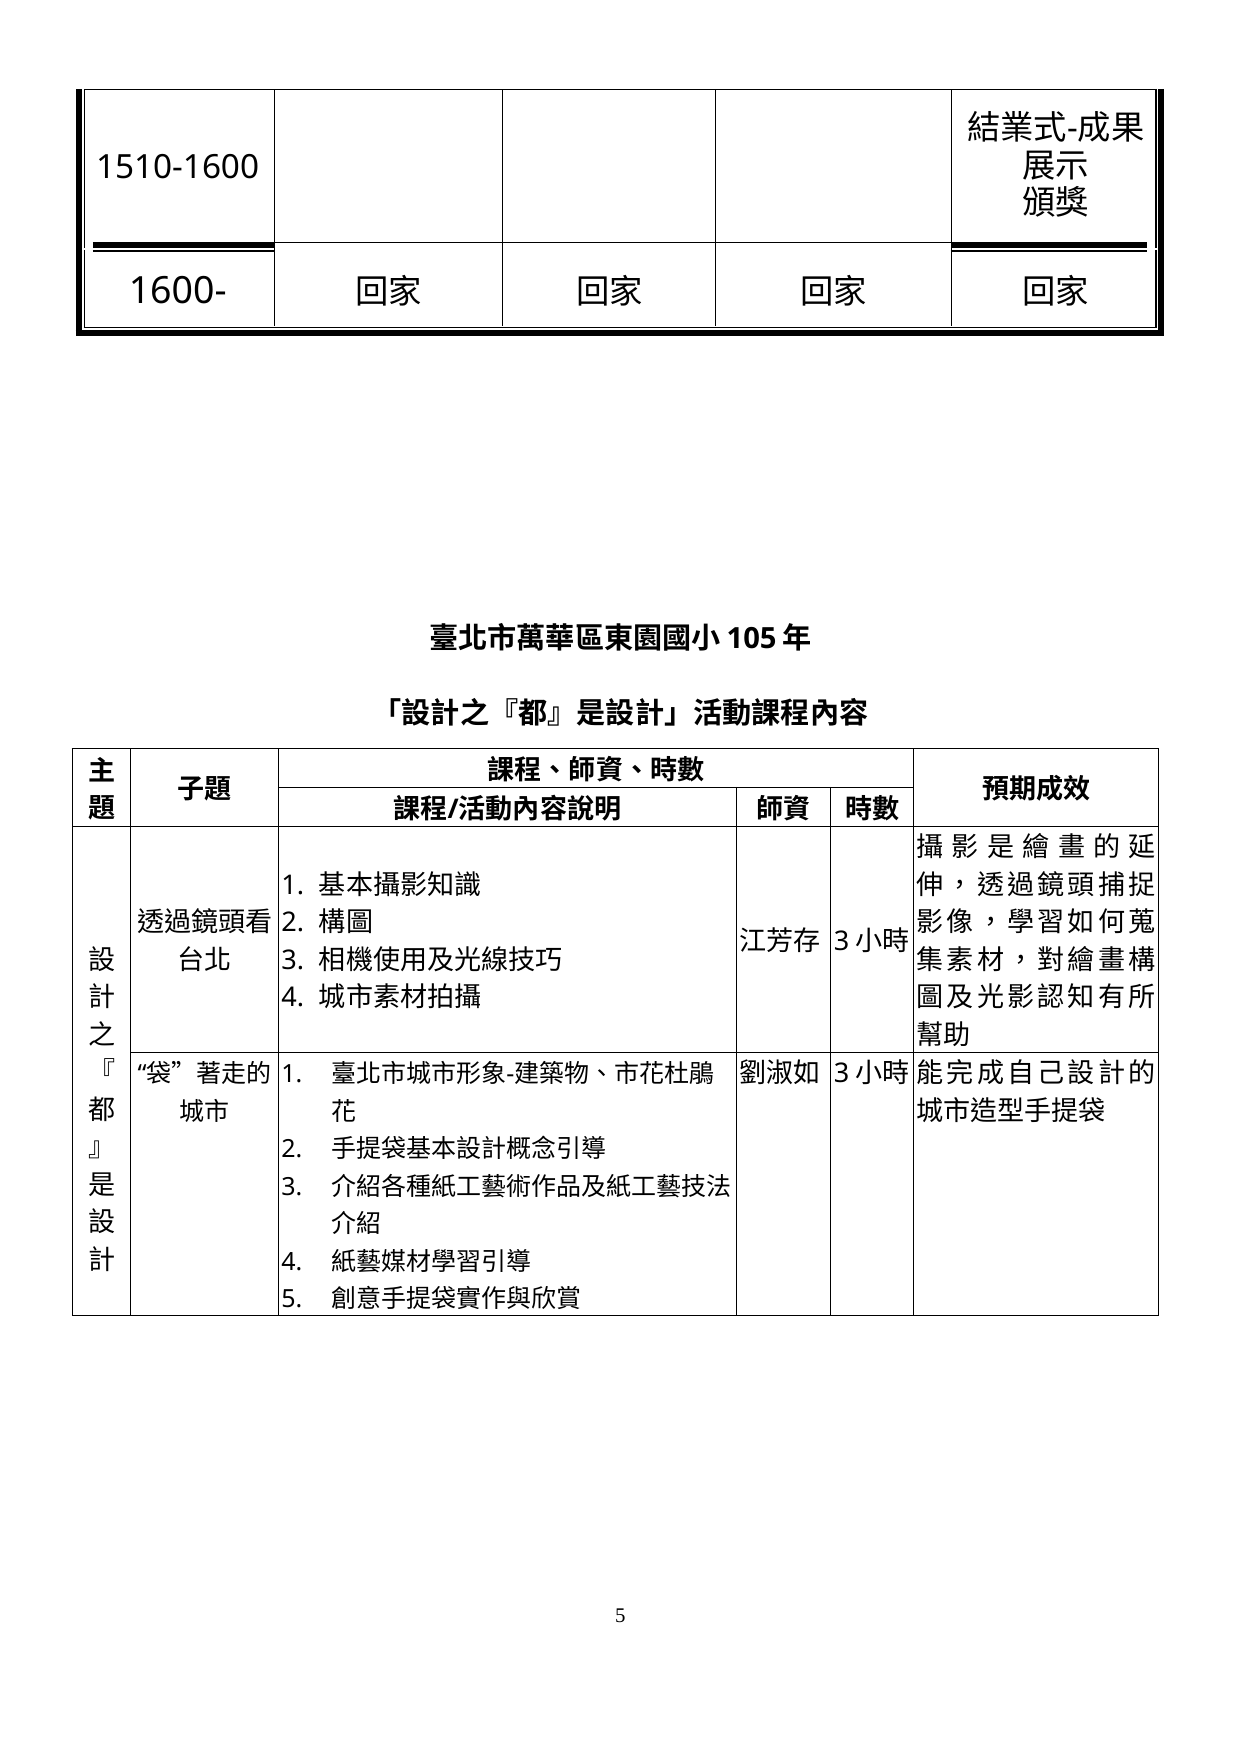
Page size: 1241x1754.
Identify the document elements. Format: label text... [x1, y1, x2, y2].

table_cell 能完成自己設計的城市造型手提袋 [914, 1053, 1158, 1315]
table_cell 師資 [737, 788, 830, 826]
table_cell 回家 [716, 243, 951, 326]
table_cell 3小時 [831, 827, 913, 1052]
text 「設計之『都』是設計」活動課程內容 [75, 673, 1165, 748]
table_cell 基本攝影知識 構圖 相機使用及光線技巧 城市素材拍攝 [279, 827, 736, 1052]
table_cell 臺北市城市形象-建築物、市花杜鵑花 手提袋基本設計概念引導 介紹各種紙工藝術作品及紙工藝技法介紹 紙藝媒材學習引導 創意手提袋實作與欣賞 [279, 1053, 736, 1315]
table_header 預期成效 [914, 749, 1158, 826]
table_cell 劉淑如 [737, 1053, 830, 1315]
table_cell 時數 [831, 788, 913, 826]
table_cell 課程/活動內容說明 [279, 788, 736, 826]
table_header 主題 [73, 749, 130, 826]
table_cell 攝影是繪畫的延伸，透過鏡頭捕捉影像，學習如何蒐集素材，對繪畫構圖及光影認知有所幫助 [914, 827, 1158, 1052]
table_cell 設 計 之 『都』 是 設 計 [73, 827, 130, 1315]
table_cell “袋”著走的城市 [131, 1053, 278, 1315]
table_cell 回家 [275, 243, 502, 326]
table_header 子題 [131, 749, 278, 826]
table_cell 透過鏡頭看台北 [131, 827, 278, 1052]
text 臺北市萬華區東園國小105年 [75, 598, 1165, 673]
table_cell 江芳存 [737, 827, 830, 1052]
table_cell 回家 [952, 242, 1158, 326]
table_cell 1510-1600 [85, 90, 274, 242]
table_cell 結業式-成果展示 頒獎 [952, 90, 1155, 242]
table_header 課程、師資、時數 [279, 749, 913, 787]
table_cell 回家 [503, 243, 715, 326]
table_cell 1600- [82, 242, 274, 326]
table_cell 3小時 [831, 1053, 913, 1315]
